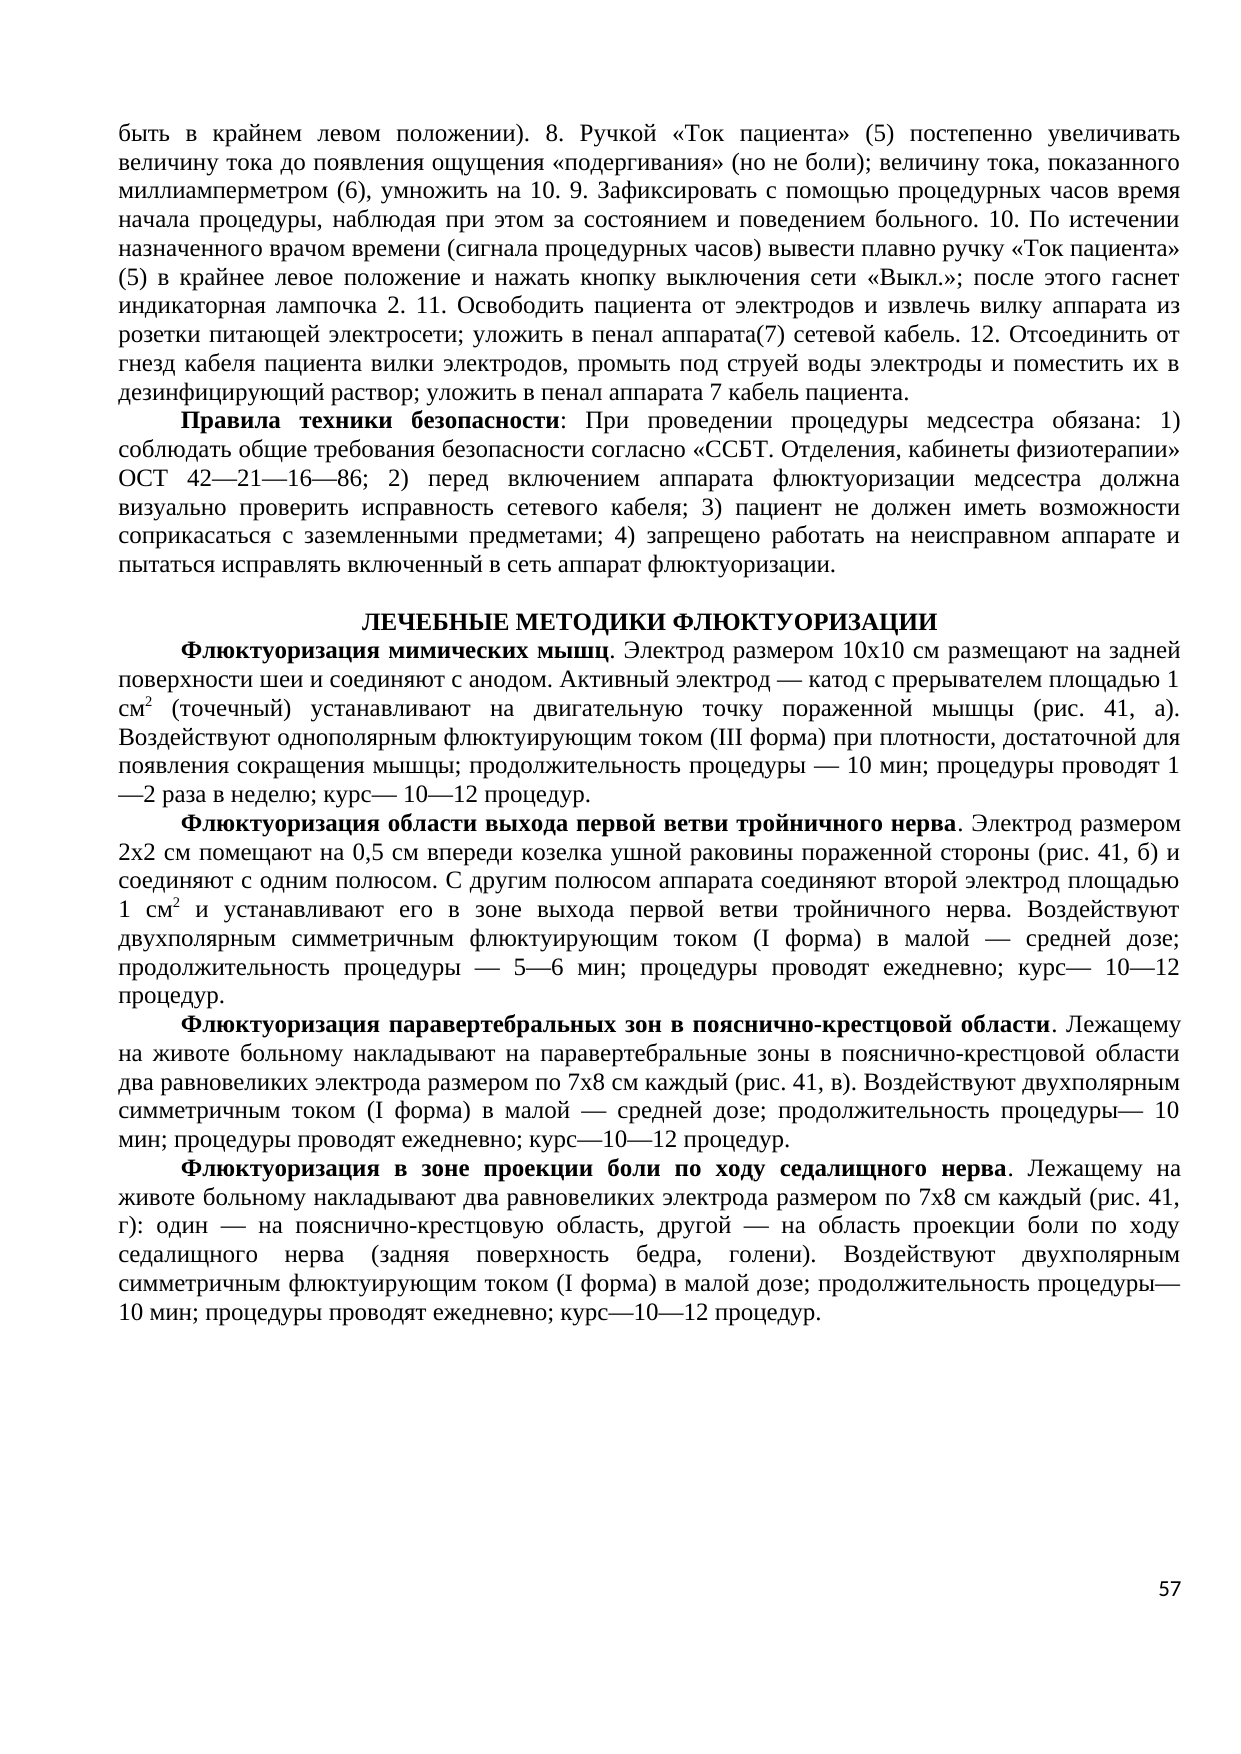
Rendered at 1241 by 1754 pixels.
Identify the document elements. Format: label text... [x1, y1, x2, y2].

text Флюктуоризация области выхода первой ветви тройничного нерва. Электрод размером 2x2 см помещают на 0,5 см впереди козелка ушной раковины пораженной стороны (рис. 41, б) и соединяют с одним полюсом. С другим полюсом аппарата соединяют второй электрод площадью 1 см2 и устанавливают его в зоне выхода первой ветви тройничного нерва. Воздействуют двухполярным симметричным флюктуирующим током (I форма) в малой — средней дозе; продолжительность процедуры — 5—6 мин; процедуры проводят ежедневно; курс— 10—12 процедур. [118, 808, 1181, 1009]
text Флюктуоризация паравертебральных зон в пояснично-крестцовой области. Лежащему на животе больному накладывают на паравертебральные зоны в пояснично-крестцовой области два равновеликих электрода размером по 7x8 см каждый (рис. 41, в). Воздействуют двухполярным симметричным током (I форма) в малой — средней дозе; продолжительность процедуры— 10 мин; процедуры проводят ежедневно; курс—10—12 процедур. [118, 1009, 1181, 1153]
text Правила техники безопасности: При проведении процедуры медсестра обязана: 1) соблюдать общие требования безопасности согласно «ССБТ. Отделения, кабинеты физиотерапии» ОСТ 42—21—16—86; 2) перед включением аппарата флюктуоризации медсестра должна визуально проверить исправность сетевого кабеля; 3) пациент не должен иметь возможности соприкасаться с заземленными предметами; 4) запрещено работать на неисправном аппарате и пытаться исправлять включенный в сеть аппарат флюктуоризации. [118, 406, 1181, 578]
text Флюктуоризация в зоне проекции боли по ходу седалищного нерва. Лежащему на животе больному накладывают два равновеликих электрода размером по 7x8 см каждый (рис. 41, г): один — на пояснично-крестцовую область, другой — на область проекции боли по ходу седалищного нерва (задняя поверхность бедра, голени). Воздействуют двухполярным симметричным флюктуирующим током (I форма) в малой дозе; продолжительность процедуры—10 мин; процедуры проводят ежедневно; курс—10—12 процедур. [118, 1153, 1181, 1326]
text Флюктуоризация мимических мышц. Электрод размером 10x10 см размещают на задней поверхности шеи и соединяют с анодом. Активный электрод — катод с прерывателем площадью 1 см2 (точечный) устанавливают на двигательную точку пораженной мышцы (рис. 41, а). Воздействуют однополярным флюктуирующим током (III форма) при плотности, достаточной для появления сокращения мышцы; продолжительность процедуры — 10 мин; процедуры проводят 1—2 раза в неделю; курс— 10—12 процедур. [118, 636, 1181, 808]
text ЛЕЧЕБНЫЕ МЕТОДИКИ ФЛЮКТУОРИЗАЦИИ [118, 607, 1181, 636]
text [118, 118, 1181, 406]
